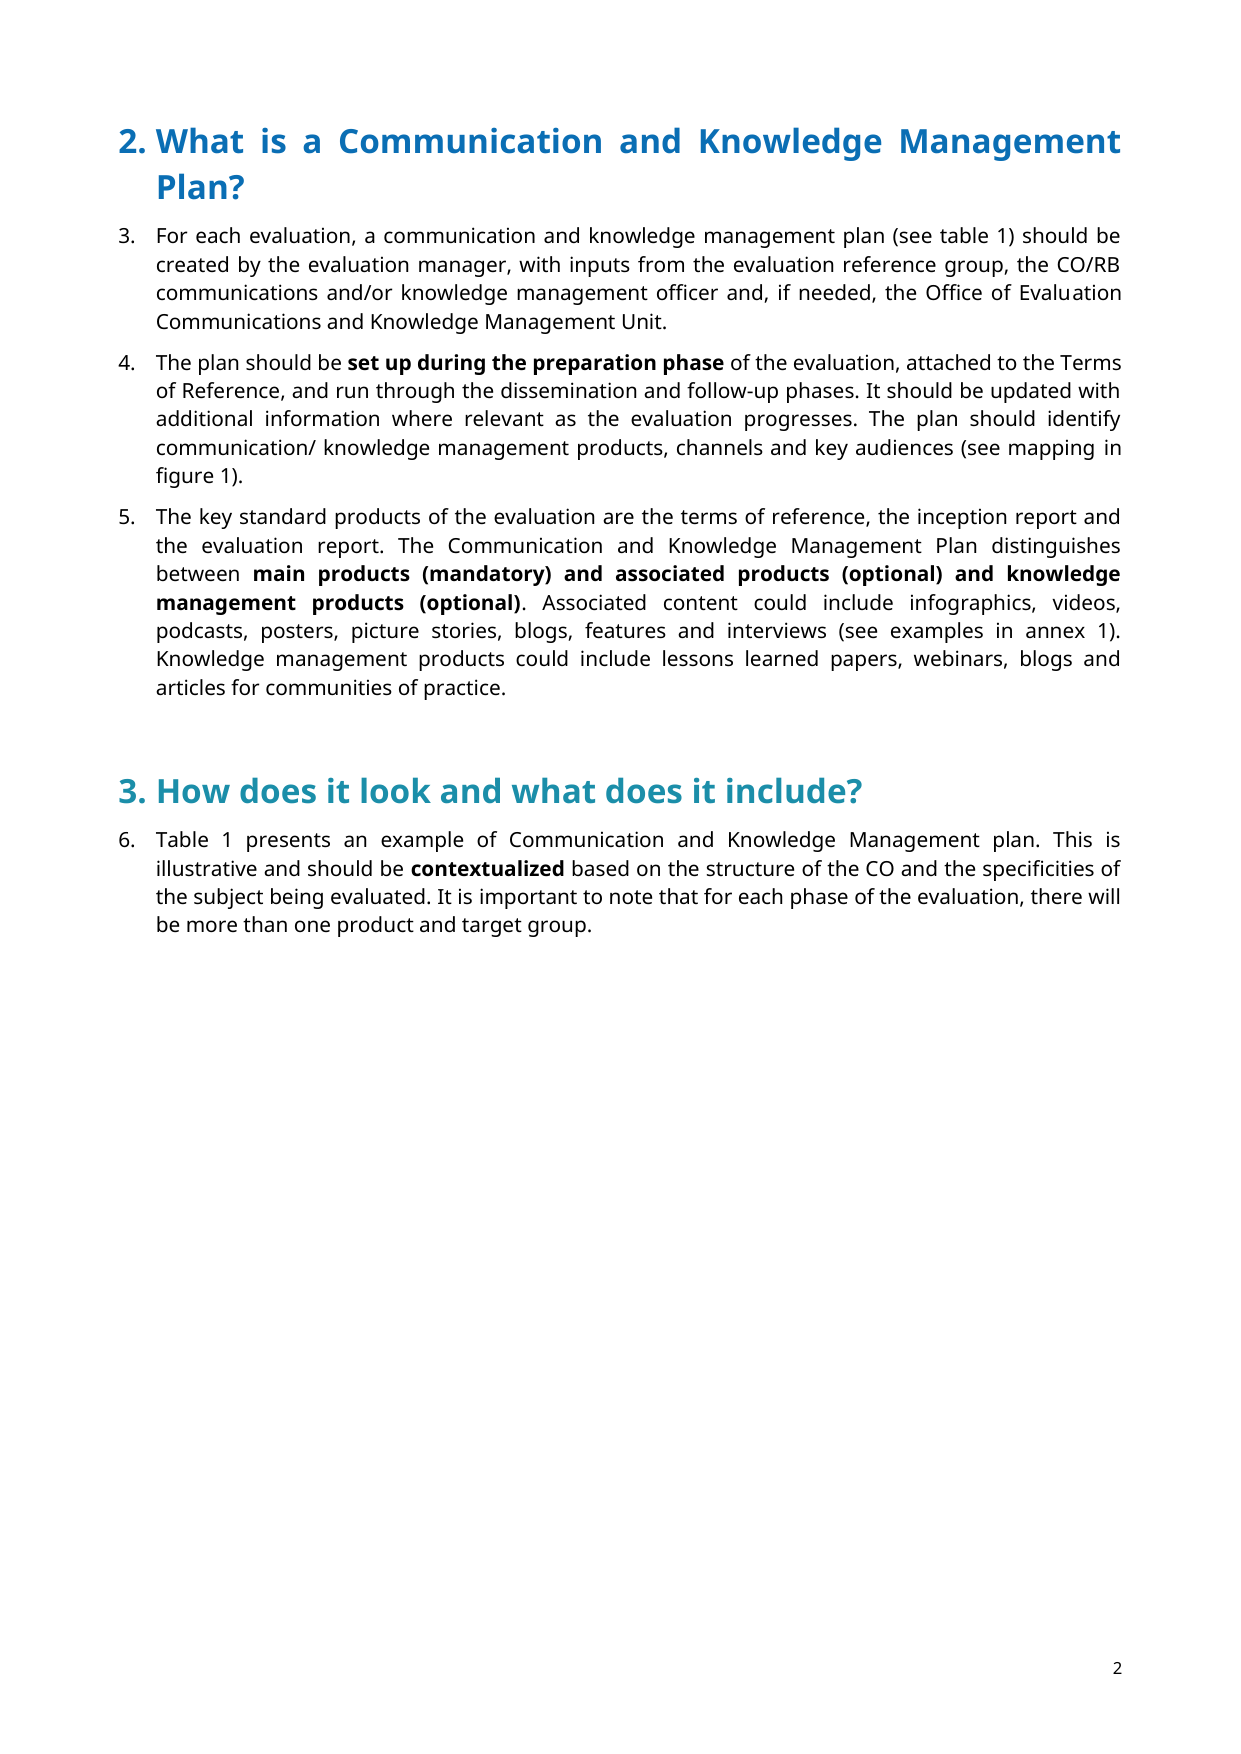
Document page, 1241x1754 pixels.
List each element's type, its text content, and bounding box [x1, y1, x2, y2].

list Table 1 presents an example of Communication and Knowledge Management plan. This is illustrative and should be contextualized based on the structure of the CO and the specificities of the subject being evaluated. It is important to note that for each phase of the evaluation, there will be more than one product and target group. [118, 825, 1122, 939]
list The key standard products of the evaluation are the terms of reference, the inception report and the evaluation report. The Communication and Knowledge Management Plan distinguishes between main products (mandatory) and associated products (optional) and knowledge management products (optional). Associated content could include infographics, videos, podcasts, posters, picture stories, blogs, features and interviews (see examples in annex 1). Knowledge management products could include lessons learned papers, webinars, blogs and articles for communities of practice. [118, 502, 1122, 701]
list What is a Communication and Knowledge Management Plan? [118, 118, 1122, 209]
list For each evaluation, a communication and knowledge management plan (see table 1) should be created by the evaluation manager, with inputs from the evaluation reference group, the CO/RB communications and/or knowledge management officer and, if needed, the Office of Evaluation Communications and Knowledge Management Unit. [118, 221, 1122, 335]
list The plan should be set up during the preparation phase of the evaluation, attached to the Terms of Reference, and run through the dissemination and follow-up phases. It should be updated with additional information where relevant as the evaluation progresses. The plan should identify communication/ knowledge management products, channels and key audiences (see mapping in figure 1). [118, 348, 1122, 490]
list How does it look and what does it include? [118, 767, 1122, 813]
